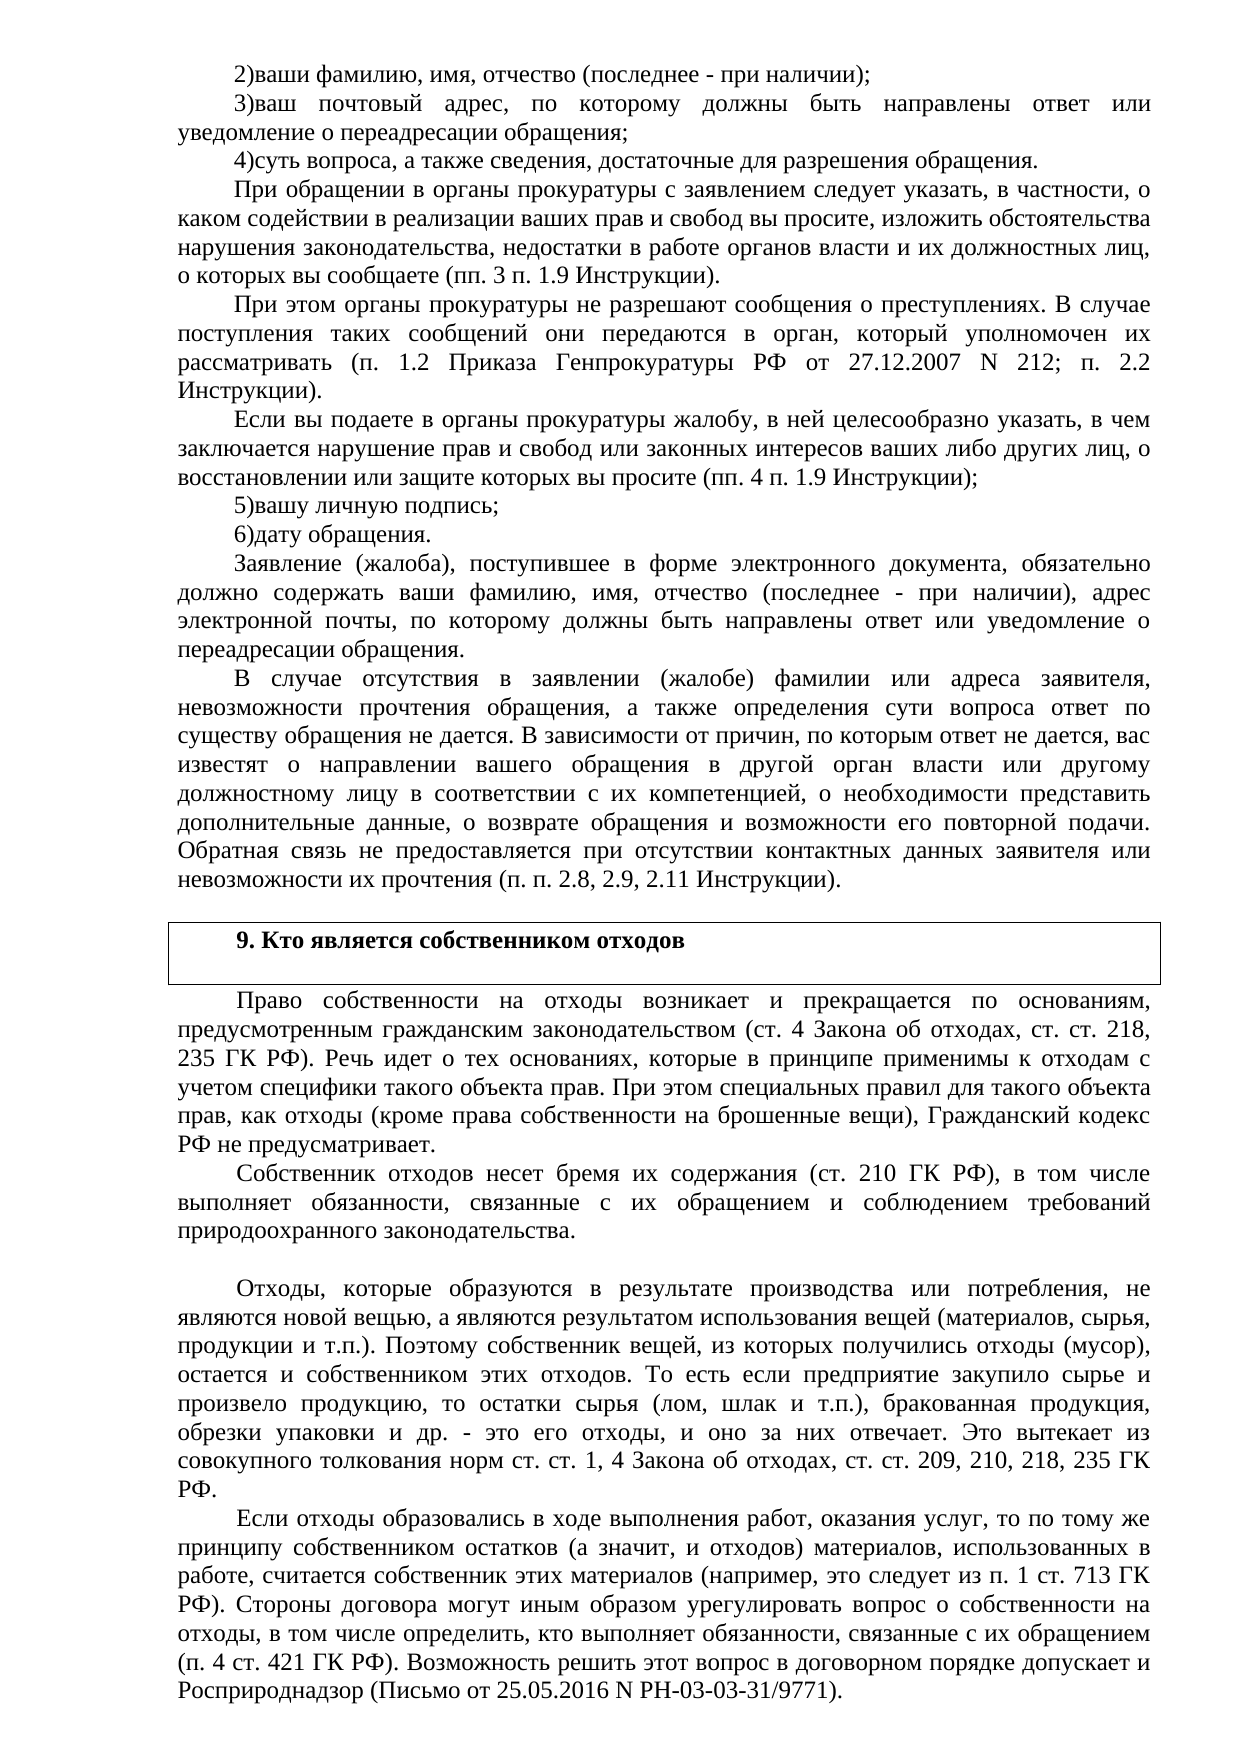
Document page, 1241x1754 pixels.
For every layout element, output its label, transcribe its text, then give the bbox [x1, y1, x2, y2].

text 2)ваши фамилию, имя, отчество (последнее - при наличии); [177, 59, 1152, 88]
text Заявление (жалоба), поступившее в форме электронного документа, обязательно должно содержать ваши фамилию, имя, отчество (последнее - при наличии), адрес электронной почты, по которому должны быть направлены ответ или уведомление о переадресации обращения. [177, 548, 1152, 663]
text При обращении в органы прокуратуры с заявлением следует указать, в частности, о каком содействии в реализации ваших прав и свобод вы просите, изложить обстоятельства нарушения законодательства, недостатки в работе органов власти и их должностных лиц, о которых вы сообщаете (пп. 3 п. 1.9 Инструкции). [177, 174, 1152, 289]
text Если вы подаете в органы прокуратуры жалобу, в ней целесообразно указать, в чем заключается нарушение прав и свобод или законных интересов ваших либо других лиц, о восстановлении или защите которых вы просите (пп. 4 п. 1.9 Инструкции); [177, 404, 1152, 490]
text 5)вашу личную подпись; [177, 490, 1152, 519]
text Отходы, которые образуются в результате производства или потребления, не являются новой вещью, а являются результатом использования вещей (материалов, сырья, продукции и т.п.). Поэтому собственник вещей, из которых получились отходы (мусор), остается и собственником этих отходов. То есть если предприятие закупило сырье и произвело продукцию, то остатки сырья (лом, шлак и т.п.), бракованная продукция, обрезки упаковки и др. - это его отходы, и оно за них отвечает. Это вытекает из совокупного толкования норм ст. ст. 1, 4 Закона об отходах, ст. ст. 209, 210, 218, 235 ГК РФ. [177, 1273, 1152, 1503]
text При этом органы прокуратуры не разрешают сообщения о преступлениях. В случае поступления таких сообщений они передаются в орган, который уполномочен их рассматривать (п. 1.2 Приказа Генпрокуратуры РФ от 27.12.2007 N 212; п. 2.2 Инструкции). [177, 289, 1152, 404]
text Если отходы образовались в ходе выполнения работ, оказания услуг, то по тому же принципу собственником остатков (а значит, и отходов) материалов, использованных в работе, считается собственник этих материалов (например, это следует из п. 1 ст. 713 ГК РФ). Стороны договора могут иным образом урегулировать вопрос о собственности на отходы, в том числе определить, кто выполняет обязанности, связанные с их обращением (п. 4 ст. 421 ГК РФ). Возможность решить этот вопрос в договорном порядке допускает и Росприроднадзор (Письмо от 25.05.2016 N РН-03-03-31/9771). [177, 1503, 1152, 1704]
text В случае отсутствия в заявлении (жалобе) фамилии или адреса заявителя, невозможности прочтения обращения, а также определения сути вопроса ответ по существу обращения не дается. В зависимости от причин, по которым ответ не дается, вас известят о направлении вашего обращения в другой орган власти или другому должностному лицу в соответствии с их компетенцией, о необходимости представить дополнительные данные, о возврате обращения и возможности его повторной подачи. Обратная связь не предоставляется при отсутствии контактных данных заявителя или невозможности их прочтения (п. п. 2.8, 2.9, 2.11 Инструкции). [177, 663, 1152, 893]
text 9. Кто является собственником отходов [169, 923, 1160, 953]
text Собственник отходов несет бремя их содержания (ст. 210 ГК РФ), в том числе выполняет обязанности, связанные с их обращением и соблюдением требований природоохранного законодательства. [177, 1158, 1152, 1244]
text 4)суть вопроса, а также сведения, достаточные для разрешения обращения. [177, 145, 1152, 174]
text 3)ваш почтовый адрес, по которому должны быть направлены ответ или уведомление о переадресации обращения; [177, 88, 1152, 145]
text Право собственности на отходы возникает и прекращается по основаниям, предусмотренным гражданским законодательством (ст. 4 Закона об отходах, ст. ст. 218, 235 ГК РФ). Речь идет о тех основаниях, которые в принципе применимы к отходам с учетом специфики такого объекта прав. При этом специальных правил для такого объекта прав, как отходы (кроме права собственности на брошенные вещи), Гражданский кодекс РФ не предусматривает. [177, 985, 1152, 1158]
text 6)дату обращения. [177, 519, 1152, 548]
